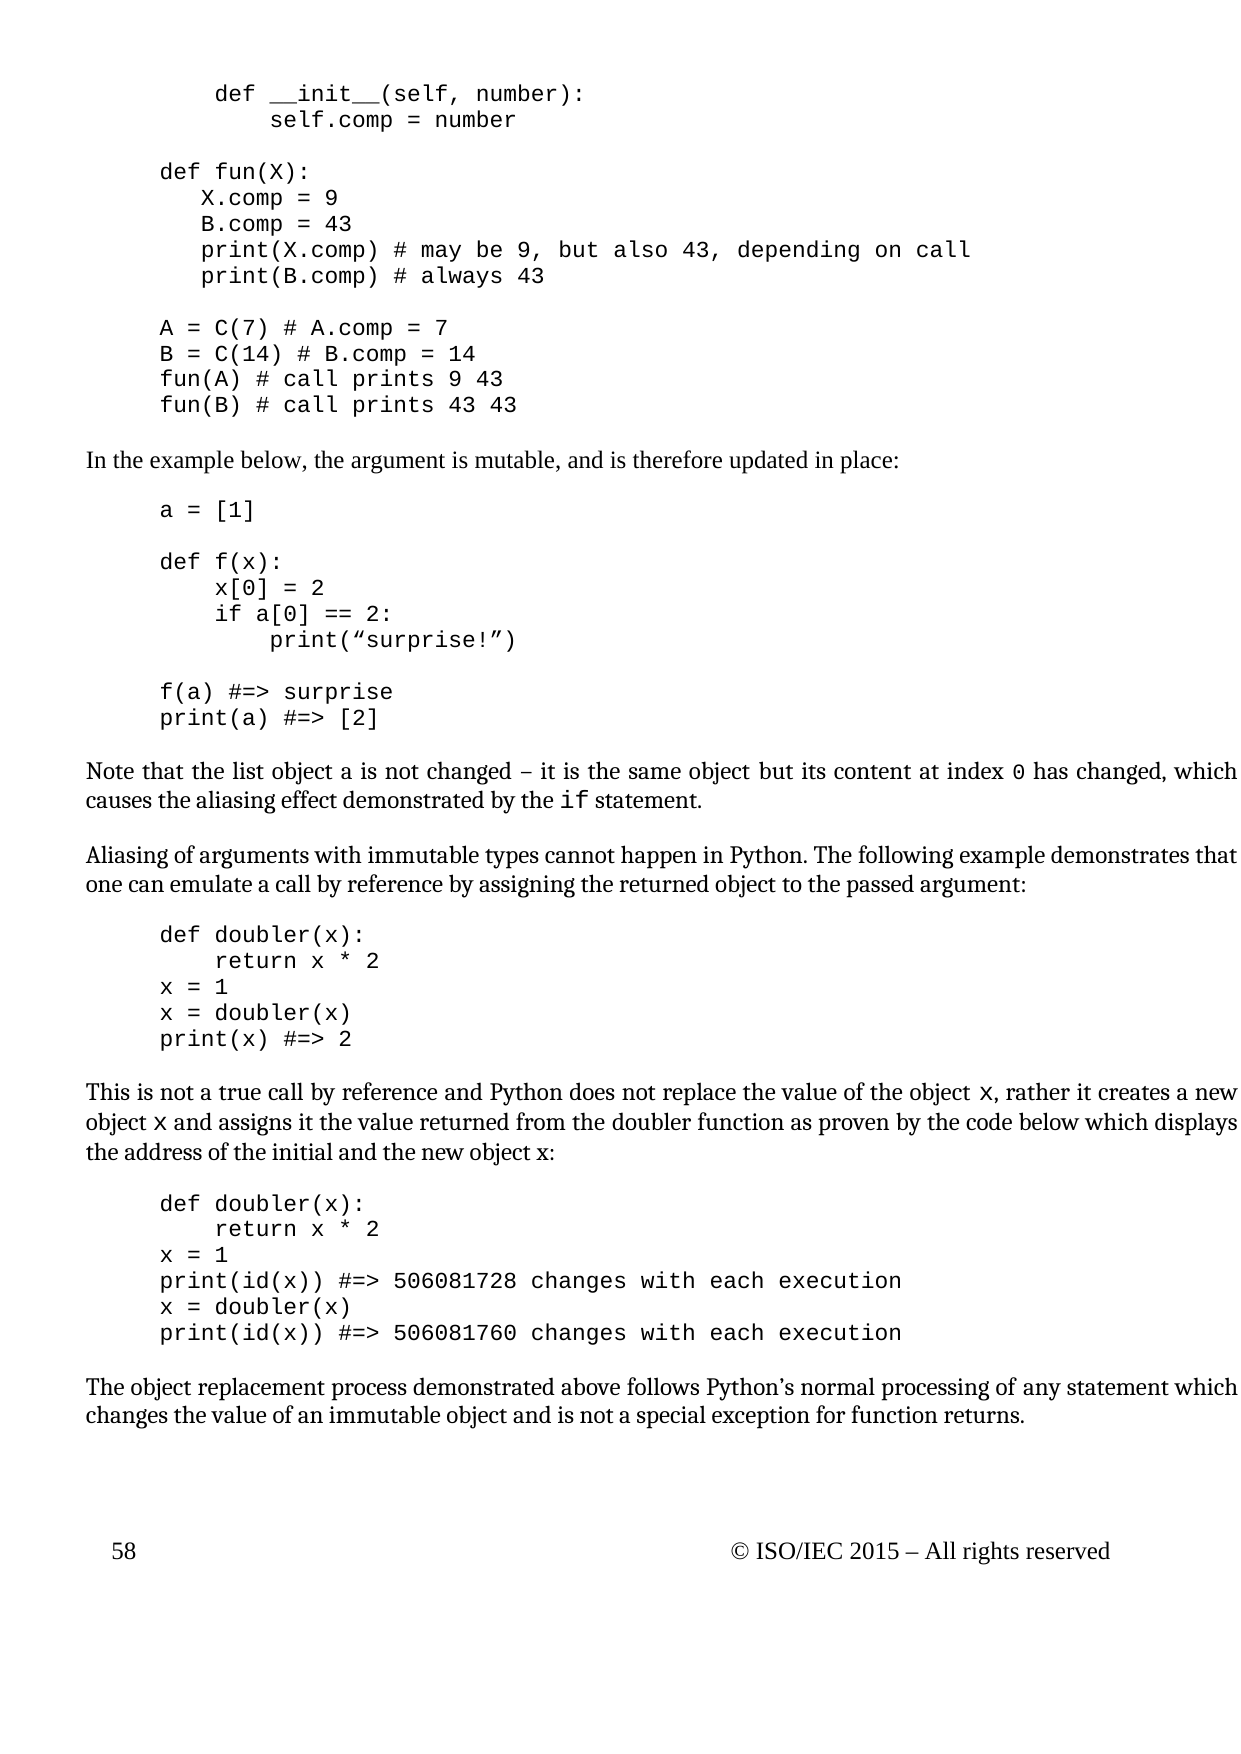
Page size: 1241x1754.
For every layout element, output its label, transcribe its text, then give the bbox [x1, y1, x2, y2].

text X.comp = 9 [86, 186, 1148, 212]
text def __init__(self, number): [86, 82, 1148, 108]
text return x * 2 [86, 949, 1148, 975]
text x = 1 [86, 1244, 1148, 1270]
text f(a) #=> surprise [86, 680, 1148, 706]
text Aliasing of arguments with immutable types cannot happen in Python. The following example demonstrates that one can emulate a call by reference by assigning the returned object to the passed argument: [86, 841, 1238, 898]
text x = 1 [86, 975, 1148, 1001]
text print(B.comp) # always 43 [86, 264, 1148, 290]
text A = C(7) # A.comp = 7 [86, 316, 1148, 342]
text B.comp = 43 [86, 212, 1148, 238]
text print(“surprise!”) [86, 628, 1148, 654]
text This is not a true call by reference and Python does not replace the value of the object x, rather it creates a new object x and assigns it the value returned from the doubler function as proven by the code below which displays the address of the initial and the new object x: [86, 1078, 1238, 1167]
text print(id(x)) #=> 506081728 changes with each execution [86, 1270, 1148, 1296]
text x = doubler(x) [86, 1296, 1148, 1322]
text a = [1] [86, 498, 1148, 524]
text print(a) #=> [2] [86, 706, 1148, 732]
text def fun(X): [86, 160, 1148, 186]
text print(X.comp) # may be 9, but also 43, depending on call [86, 238, 1148, 264]
text print(x) #=> 2 [86, 1027, 1148, 1053]
text def doubler(x): [86, 923, 1148, 949]
text B = C(14) # B.comp = 14 [86, 342, 1148, 368]
text if a[0] == 2: [86, 602, 1148, 628]
text def f(x): [86, 550, 1148, 576]
text return x * 2 [86, 1218, 1148, 1244]
text In the example below, the argument is mutable, and is therefore updated in place: [86, 445, 1238, 473]
text x[0] = 2 [86, 576, 1148, 602]
text def doubler(x): [86, 1192, 1148, 1218]
text The object replacement process demonstrated above follows Python’s normal processing of any statement which changes the value of an immutable object and is not a special exception for function returns. [86, 1372, 1238, 1430]
text print(id(x)) #=> 506081760 changes with each execution [86, 1322, 1148, 1347]
text Note that the list object a is not changed – it is the same object but its content at index 0 has changed, which causes the aliasing effect demonstrated by the if statement. [86, 757, 1238, 816]
text fun(B) # call prints 43 43 [86, 394, 1148, 420]
text fun(A) # call prints 9 43 [86, 368, 1148, 394]
text self.comp = number [86, 108, 1148, 134]
text x = doubler(x) [86, 1001, 1148, 1027]
